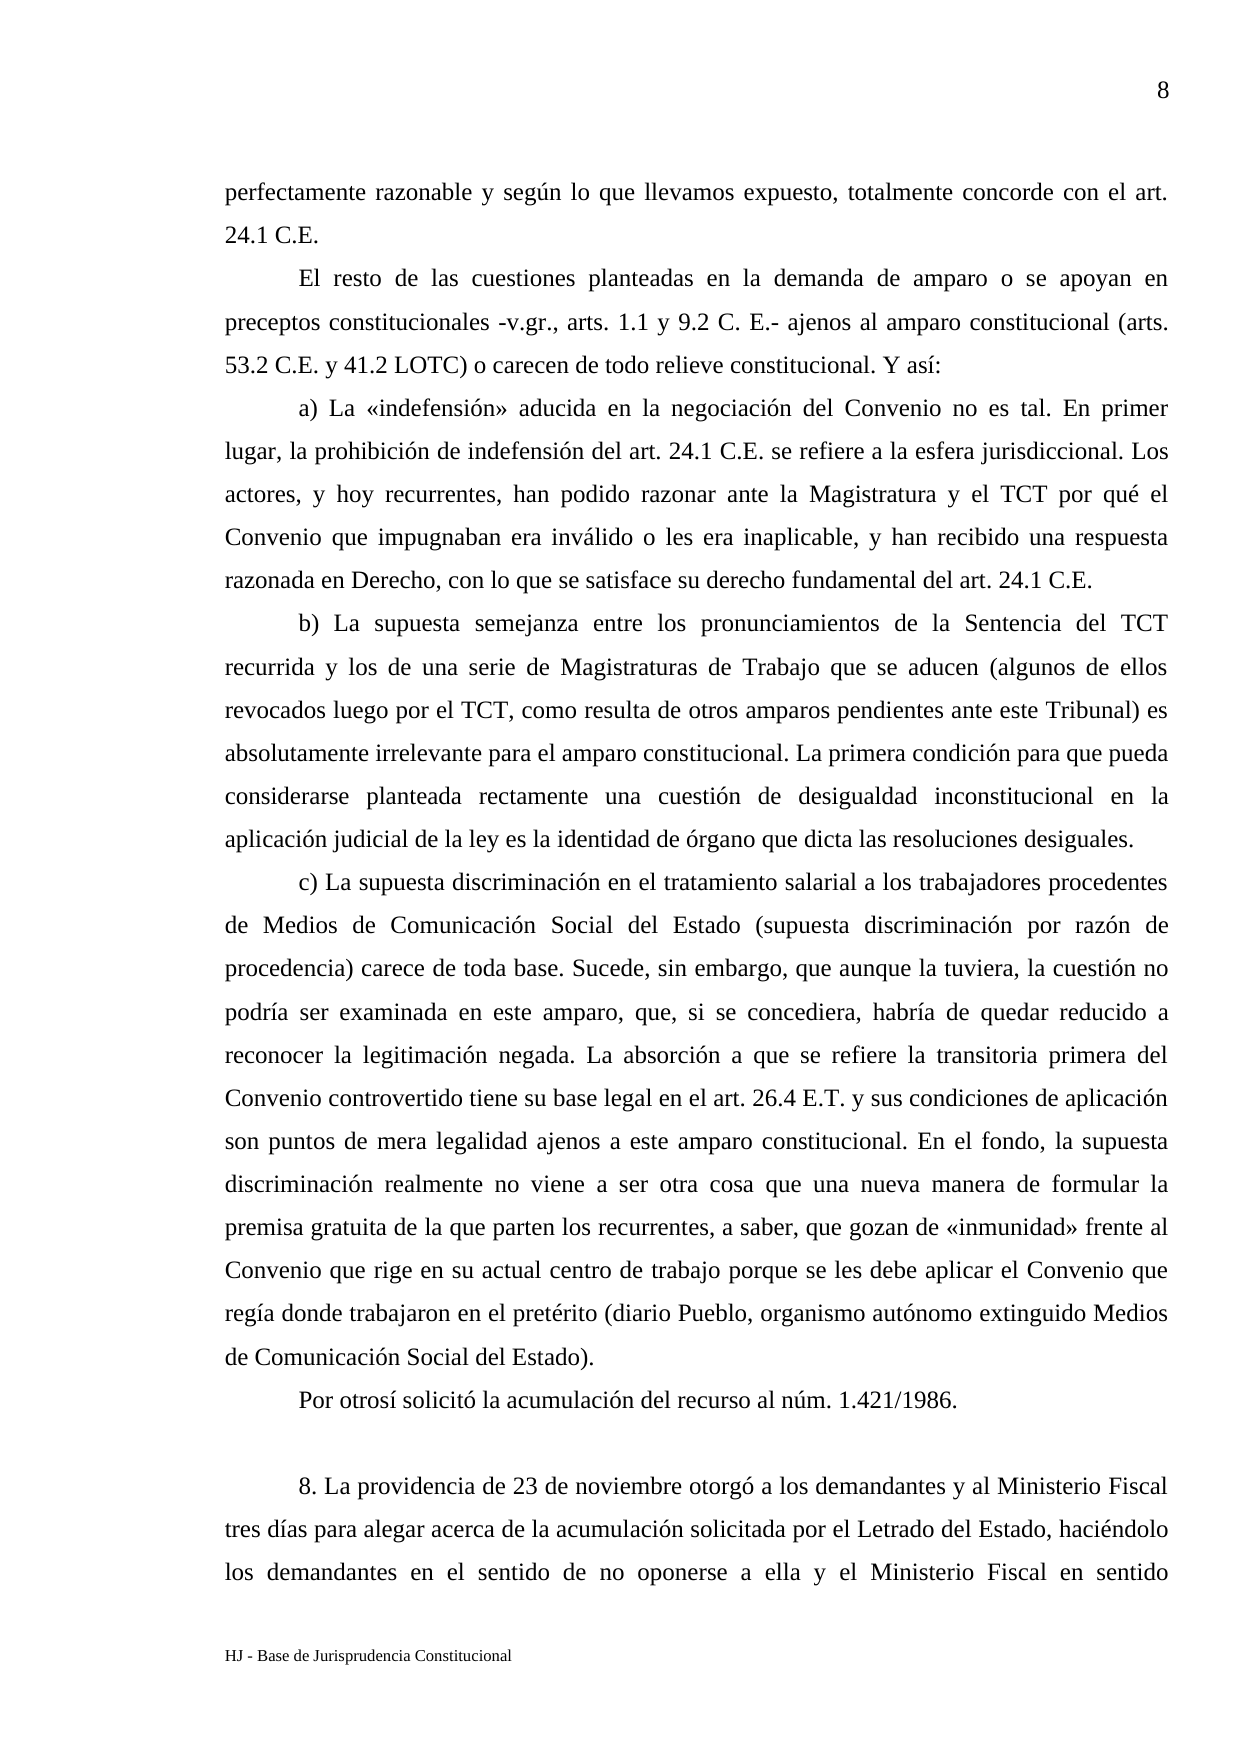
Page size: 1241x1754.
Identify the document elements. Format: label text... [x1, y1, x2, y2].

text c) La supuesta discriminación en el tratamiento salarial a los trabajadores procedentes de Medios de Comunicación Social del Estado (supuesta discriminación por razón de procedencia) carece de toda base. Sucede, sin embargo, que aunque la tuviera, la cuestión no podría ser examinada en este amparo, que, si se concediera, habría de quedar reducido a reconocer la legitimación negada. La absorción a que se refiere la transitoria primera del Convenio controvertido tiene su base legal en el art. 26.4 E.T. y sus condiciones de aplicación son puntos de mera legalidad ajenos a este amparo constitucional. En el fondo, la supuesta discriminación realmente no viene a ser otra cosa que una nueva manera de formular la premisa gratuita de la que parten los recurrentes, a saber, que gozan de «inmunidad» frente al Convenio que rige en su actual centro de trabajo porque se les debe aplicar el Convenio que regía donde trabajaron en el pretérito (diario Pueblo, organismo autónomo extinguido Medios de Comunicación Social del Estado). [224, 867, 1169, 1370]
text b) La supuesta semejanza entre los pronunciamientos de la Sentencia del TCT recurrida y los de una serie de Magistraturas de Trabajo que se aducen (algunos de ellos revocados luego por el TCT, como resulta de otros amparos pendientes ante este Tribunal) es absolutamente irrelevante para el amparo constitucional. La primera condición para que pueda considerarse planteada rectamente una cuestión de desigualdad inconstitucional en la aplicación judicial de la ley es la identidad de órgano que dicta las resoluciones desiguales. [224, 608, 1169, 853]
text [224, 177, 1169, 249]
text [224, 1471, 1169, 1586]
text Por otrosí solicitó la acumulación del recurso al núm. 1.421/1986. [224, 1385, 1169, 1413]
text a) La «indefensión» aducida en la negociación del Convenio no es tal. En primer lugar, la prohibición de indefensión del art. 24.1 C.E. se refiere a la esfera jurisdiccional. Los actores, y hoy recurrentes, han podido razonar ante la Magistratura y el TCT por qué el Convenio que impugnaban era inválido o les era inaplicable, y han recibido una respuesta razonada en Derecho, con lo que se satisface su derecho fundamental del art. 24.1 C.E. [224, 393, 1169, 594]
text El resto de las cuestiones planteadas en la demanda de amparo o se apoyan en preceptos constitucionales -v.gr., arts. 1.1 y 9.2 C. E.- ajenos al amparo constitucional (arts. 53.2 C.E. y 41.2 LOTC) o carecen de todo relieve constitucional. Y así: [224, 263, 1169, 378]
